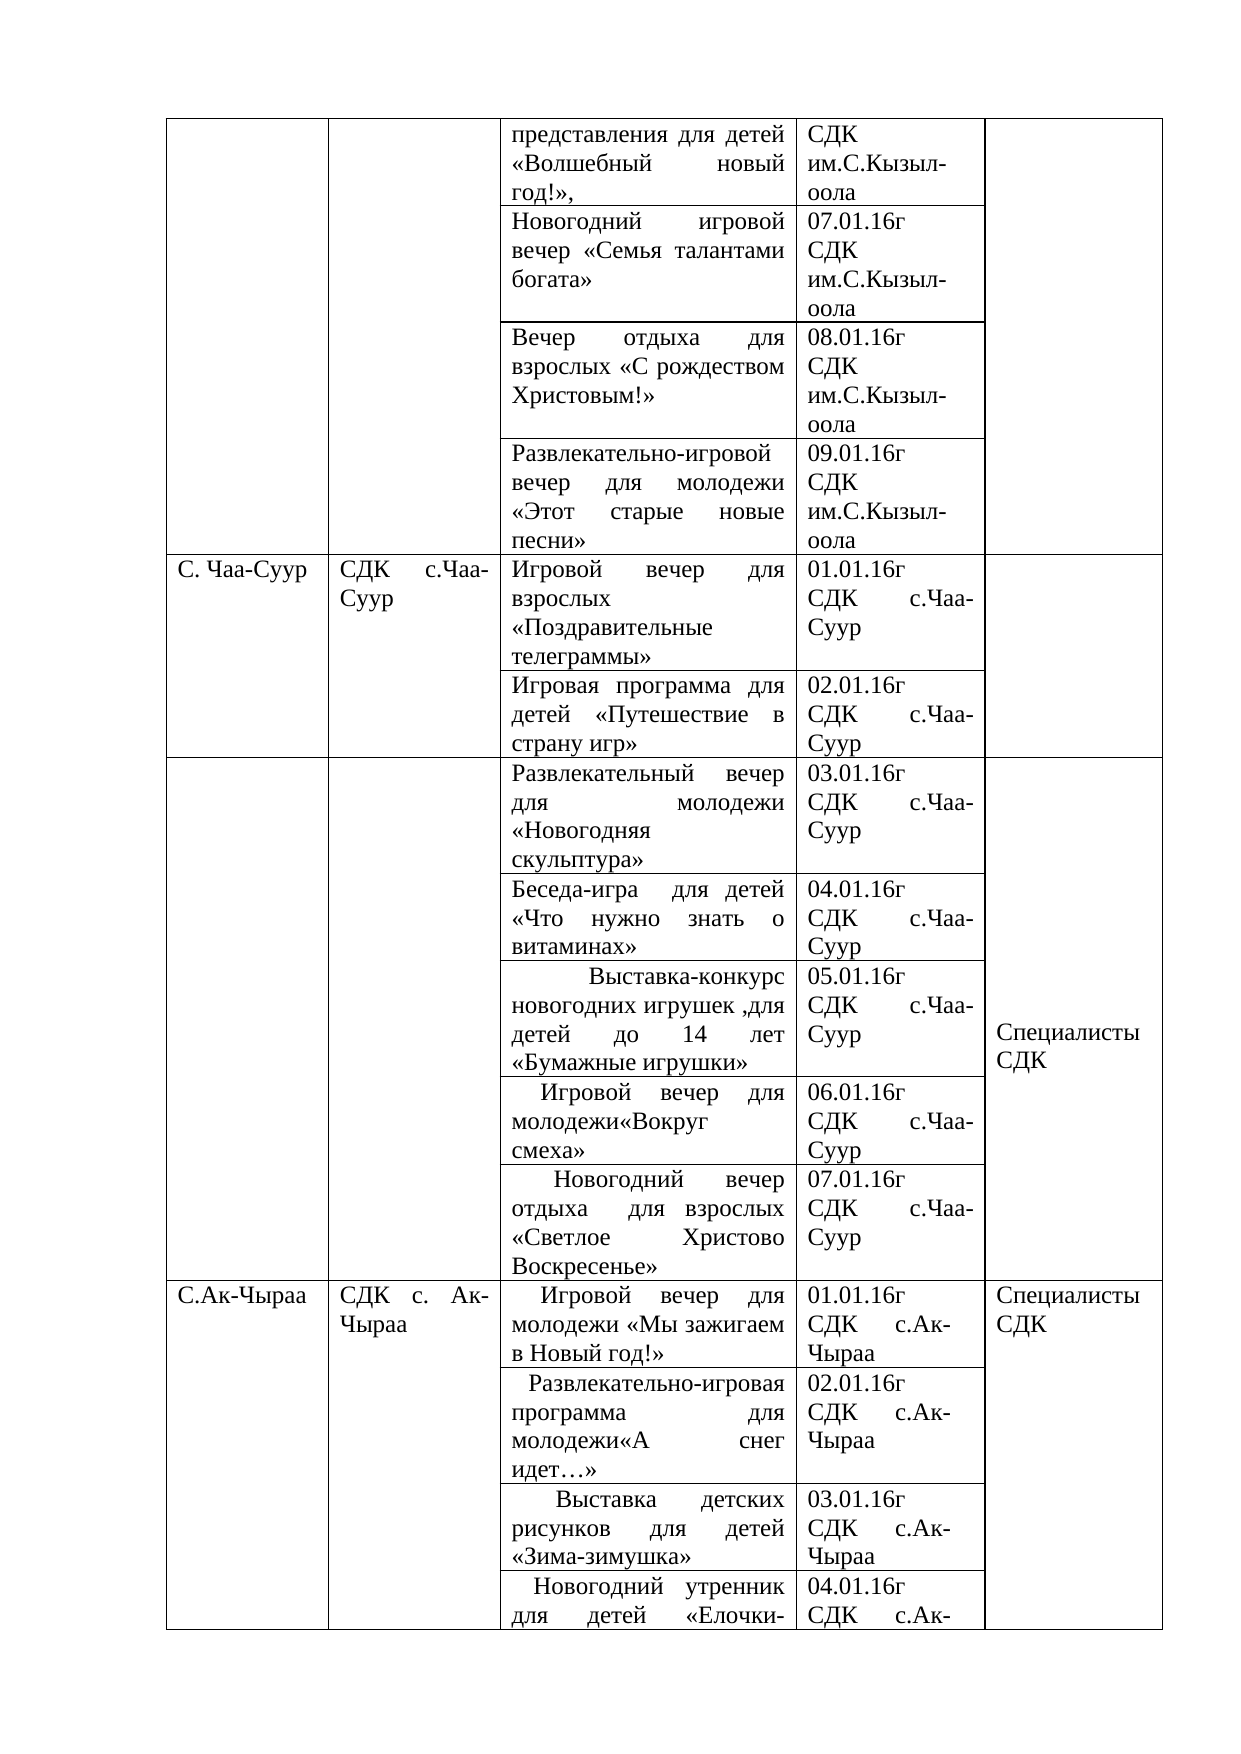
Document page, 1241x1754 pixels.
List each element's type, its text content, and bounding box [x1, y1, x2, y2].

table_cell 06.01.16г СДК с.Чаа-Суур [797, 1077, 984, 1163]
table_cell СДК с.Чаа-Суур [329, 555, 500, 757]
table_cell Развлекательно-игровой вечер для молодежи «Этот старые новые песни» [501, 439, 796, 553]
table_cell 02.01.16г СДК с.Чаа-Суур [797, 671, 984, 757]
table_cell [329, 758, 500, 1279]
table_cell 07.01.16г СДК с.Чаа-Суур [797, 1165, 984, 1279]
table_cell 07.01.16г СДК им.С.Кызыл-оола [797, 206, 984, 321]
table_cell С. Чаа-Суур [167, 555, 328, 757]
table_cell 03.01.16г СДК с.Ак-Чыраа [797, 1484, 984, 1570]
table_cell СДК с. Ак-Чыраа [329, 1281, 500, 1629]
table_cell 05.01.16г СДК с.Чаа-Суур [797, 961, 984, 1076]
table_cell Беседа-игра для детей «Что нужно знать о витаминах» [501, 874, 796, 960]
table_cell Игровой вечер для молодежи«Вокруг смеха» [501, 1077, 796, 1163]
table_cell Развлекательно-игровая программа для молодежи«А снег идет…» [501, 1368, 796, 1483]
table_cell Новогодний вечер отдыха для взрослых «Светлое Христово Воскресенье» [501, 1165, 796, 1279]
table_cell 08.01.16г СДК им.С.Кызыл-оола [797, 323, 984, 437]
table_cell Выставка-конкурс новогодних игрушек ,для детей до 14 лет «Бумажные игрушки» [501, 961, 796, 1076]
table_cell 03.01.16г СДК с.Чаа-Суур [797, 758, 984, 873]
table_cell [501, 119, 796, 205]
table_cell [797, 119, 984, 205]
table_cell Развлекательный вечер для молодежи «Новогодняя скульптура» [501, 758, 796, 873]
table_cell Игровая программа для детей «Путешествие в страну игр» [501, 671, 796, 757]
table_cell [986, 555, 1162, 757]
table_cell Специалисты СДК [986, 758, 1162, 1279]
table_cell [797, 1571, 984, 1629]
table_cell Вечер отдыха для взрослых «С рождеством Христовым!» [501, 323, 796, 437]
table_cell 04.01.16г СДК с.Чаа-Суур [797, 874, 984, 960]
table_cell Игровой вечер для взрослых «Поздравительные телеграммы» [501, 555, 796, 669]
table_cell С.Ак-Чыраа [167, 1281, 328, 1629]
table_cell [501, 1571, 796, 1629]
table_cell [167, 758, 328, 1279]
table_cell Новогодний игровой вечер «Семья талантами богата» [501, 206, 796, 321]
table_cell Специалисты СДК [986, 1281, 1162, 1629]
table_cell Игровой вечер для молодежи «Мы зажигаем в Новый год!» [501, 1281, 796, 1367]
table_cell 01.01.16г СДК с.Ак-Чыраа [797, 1281, 984, 1367]
table_cell 09.01.16г СДК им.С.Кызыл-оола [797, 439, 984, 553]
table_cell Выставка детских рисунков для детей «Зима-зимушка» [501, 1484, 796, 1570]
table_cell 01.01.16г СДК с.Чаа-Суур [797, 555, 984, 669]
table_cell 02.01.16г СДК с.Ак-Чыраа [797, 1368, 984, 1483]
